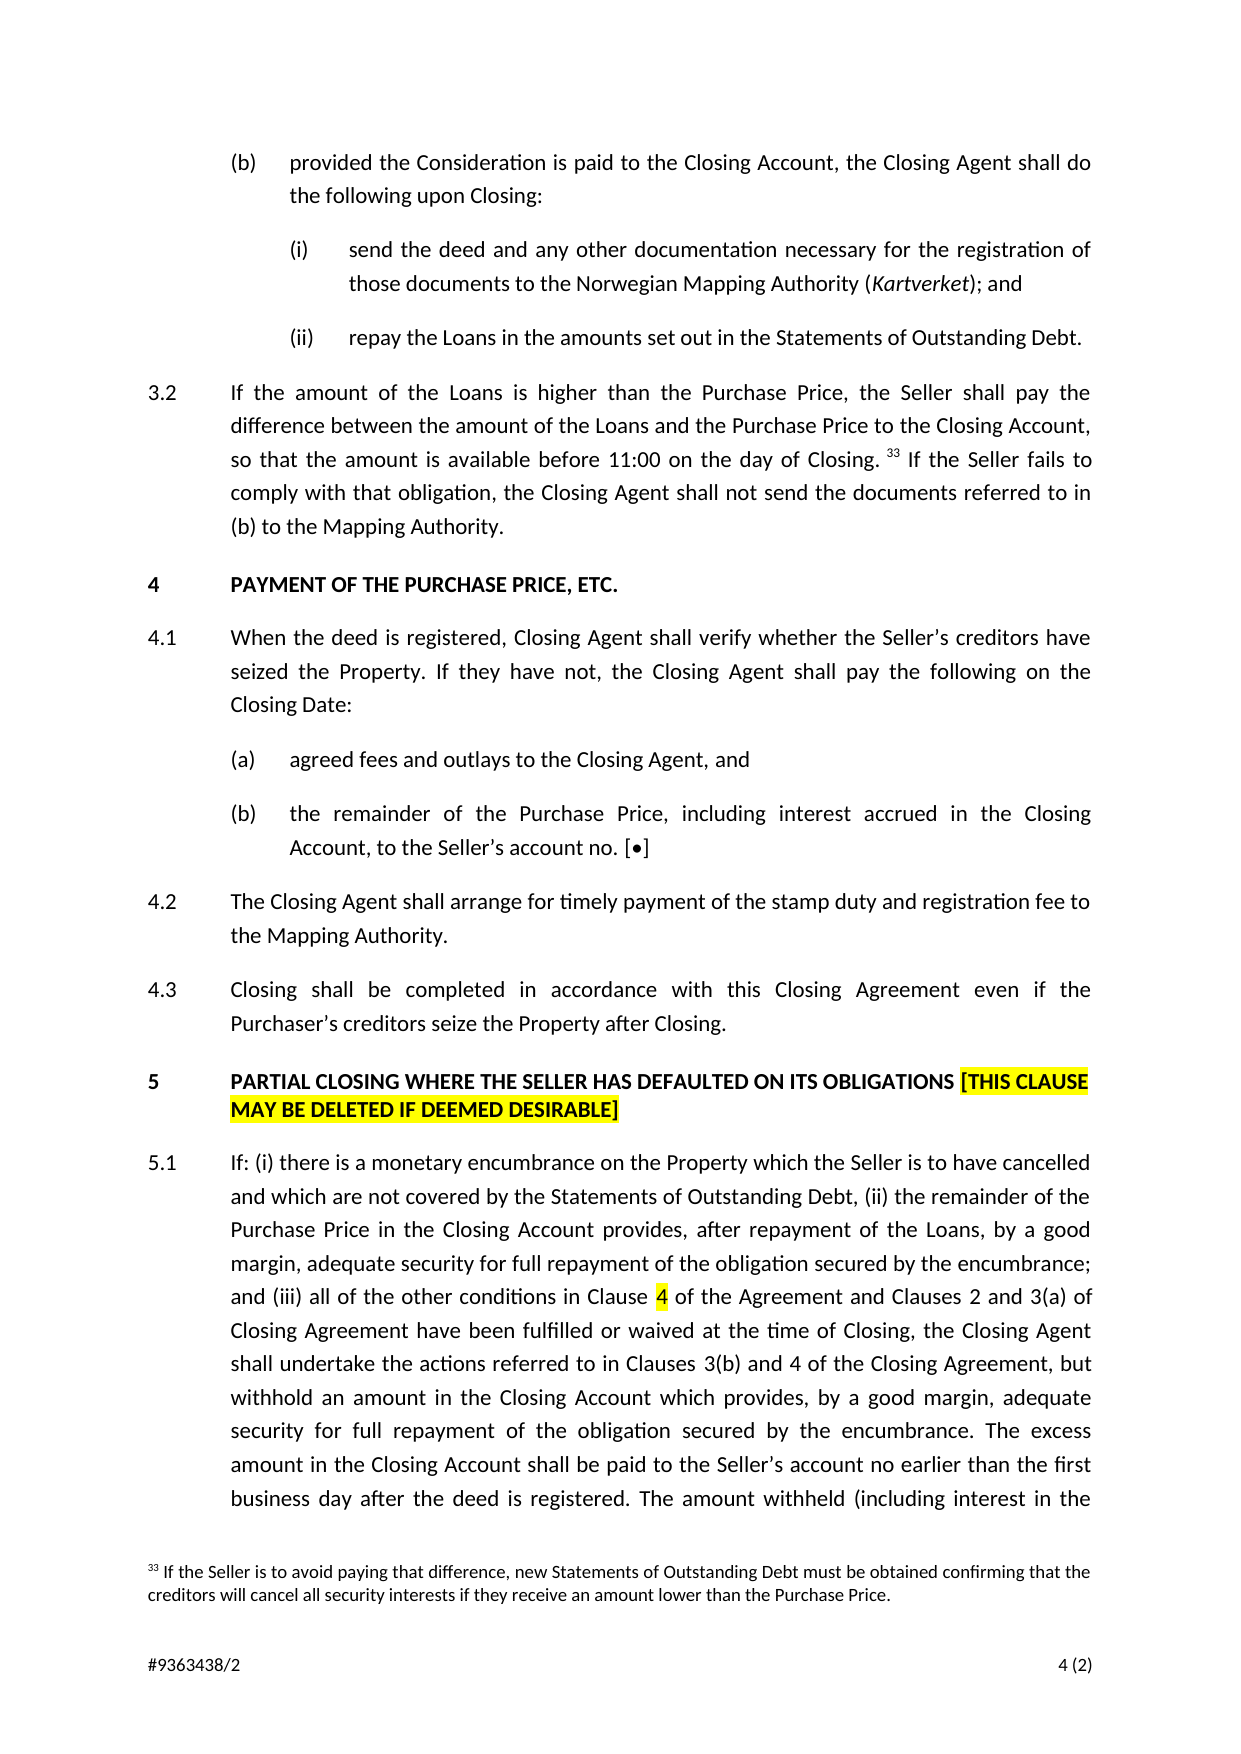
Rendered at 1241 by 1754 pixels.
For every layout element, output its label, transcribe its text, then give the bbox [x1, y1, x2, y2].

text If the amount of the Loans is higher than the Purchase Price, the Seller shall pay the difference between the amount of the Loans and the Purchase Price to the Closing Account, so that the amount is available before 11:00 on the day of Closing. If the Seller fails to comply with that obligation, the Closing Agent shall not send the documents referred to in (b) to the Mapping Authority. [148, 378, 1093, 540]
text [148, 1148, 1093, 1512]
list agreed fees and outlays to the Closing Agent, and [230, 745, 1093, 773]
text send the deed and any other documentation necessary for the registration of those documents to the Norwegian Mapping Authority (Kartverket); and [289, 236, 1093, 297]
text When the deed is registered, Closing Agent shall verify whether the Seller’s creditors have seized the Property. If they have not, the Closing Agent shall pay the following on the Closing Date: [148, 623, 1093, 719]
text the remainder of the Purchase Price, including interest accrued in the Closing Account, to the Seller’s account no. [•] [230, 799, 1093, 861]
text partial closing where The Seller has defaulted on its obligations [this clause may be deleted if deemed desirable] [148, 1067, 1093, 1123]
text Closing shall be completed in accordance with this Closing Agreement even if the Purchaser’s creditors seize the Property after Closing. [148, 975, 1093, 1037]
text repay the Loans in the amounts set out in the Statements of Outstanding Debt. [289, 323, 1093, 351]
text provided the Consideration is paid to the Closing Account, the Closing Agent shall do the following upon Closing: [230, 148, 1093, 209]
text payment of the Purchase Price, etc. [148, 571, 1093, 598]
text The Closing Agent shall arrange for timely payment of the stamp duty and registration fee to the Mapping Authority. [148, 887, 1093, 949]
